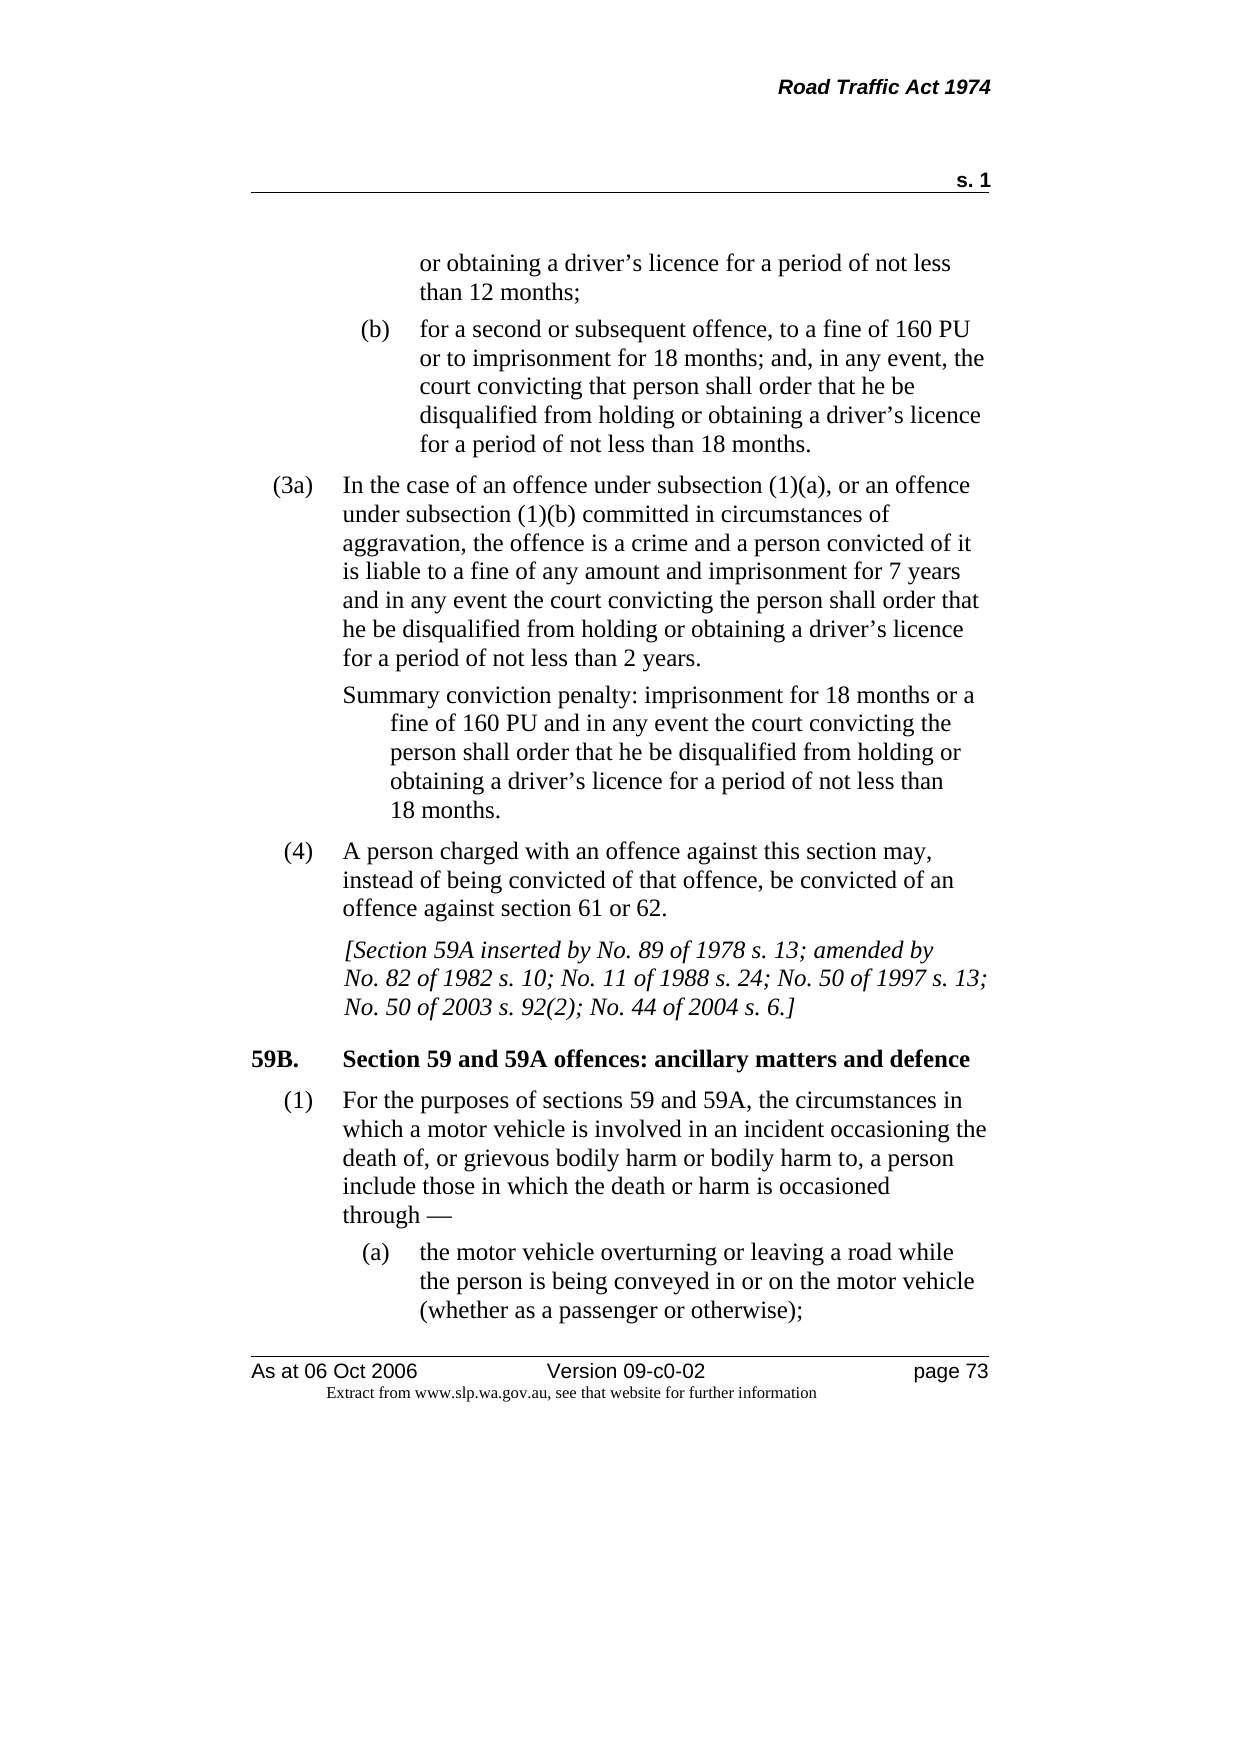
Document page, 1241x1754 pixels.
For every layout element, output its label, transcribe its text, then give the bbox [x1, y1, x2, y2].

subtitle 59B. Section 59 and 59A offences: ancillary matters and defence [251, 1044, 989, 1073]
text (a) the motor vehicle overturning or leaving a road while the person is being conveyed in or on the motor vehicle (whether as a passenger or otherwise); [251, 1237, 989, 1323]
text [251, 248, 989, 306]
text [Section 59A inserted by No. 89 of 1978 s. 13; amended by No. 82 of 1982 s. 10; No. 11 of 1988 s. 24; No. 50 of 1997 s. 13; No. 50 of 2003 s. 92(2); No. 44 of 2004 s. 6.] [251, 935, 989, 1021]
text Summary conviction penalty: imprisonment for 18 months or a fine of 160 PU and in any event the court convicting the person shall order that he be disqualified from holding or obtaining a driver’s licence for a period of not less than 18 months. [251, 680, 989, 823]
text (3a) In the case of an offence under subsection (1)(a), or an offence under subsection (1)(b) committed in circumstances of aggravation, the offence is a crime and a person convicted of it is liable to a fine of any amount and imprisonment for 7 years and in any event the court convicting the person shall order that he be disqualified from holding or obtaining a driver’s licence for a period of not less than 2 years. [251, 470, 989, 671]
text (b) for a second or subsequent offence, to a fine of 160 PU or to imprisonment for 18 months; and, in any event, the court convicting that person shall order that he be disqualified from holding or obtaining a driver’s licence for a period of not less than 18 months. [251, 314, 989, 458]
text (1) For the purposes of sections 59 and 59A, the circumstances in which a motor vehicle is involved in an incident occasioning the death of, or grievous bodily harm or bodily harm to, a person include those in which the death or harm is occasioned through — [251, 1085, 989, 1229]
text (4) A person charged with an offence against this section may, instead of being convicted of that offence, be convicted of an offence against section 61 or 62. [251, 836, 989, 922]
